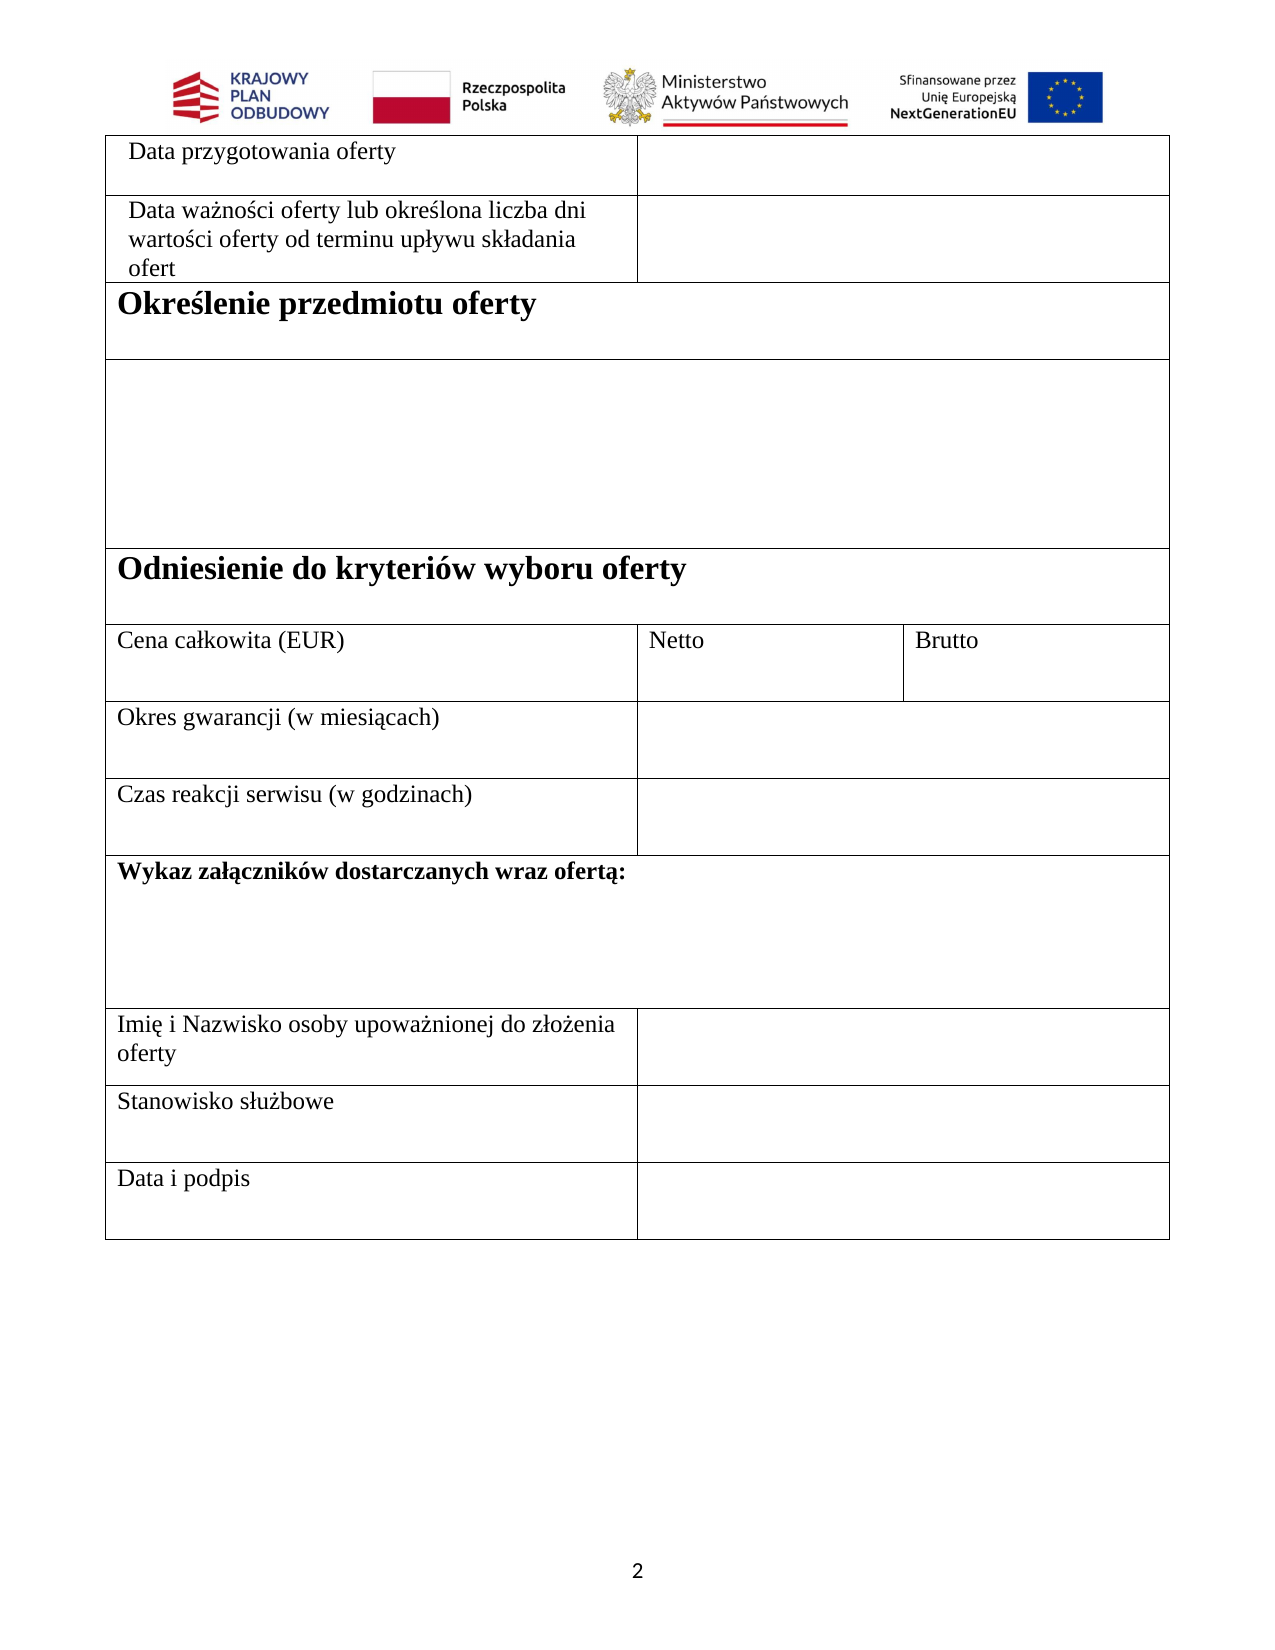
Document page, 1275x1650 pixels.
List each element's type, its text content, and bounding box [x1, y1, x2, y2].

table_cell Stanowisko służbowe [106, 1086, 637, 1162]
table_cell [638, 1009, 1169, 1085]
picture [165, 59, 1111, 135]
table_cell [106, 136, 637, 194]
table_cell [106, 196, 637, 282]
table_cell Wykaz załączników dostarczanych wraz ofertą: [106, 856, 1169, 1008]
table_cell [638, 196, 1169, 282]
table_cell [638, 136, 1169, 194]
table_cell Brutto [904, 625, 1169, 701]
table_cell [638, 779, 1169, 855]
table_cell Okres gwarancji (w miesiącach) [106, 702, 637, 778]
table_cell Określenie przedmiotu oferty [106, 283, 1169, 359]
table_cell Netto [638, 625, 903, 701]
table_cell Imię i Nazwisko osoby upoważnionej do złożenia oferty [106, 1009, 637, 1085]
table_cell [106, 360, 1169, 548]
table_cell [638, 1086, 1169, 1162]
table_cell Data i podpis [106, 1163, 637, 1238]
table_cell [638, 1163, 1169, 1238]
table_cell [638, 702, 1169, 778]
table_cell Odniesienie do kryteriów wyboru oferty [106, 549, 1169, 624]
table_cell Czas reakcji serwisu (w godzinach) [106, 779, 637, 855]
table_cell Cena całkowita (EUR) [106, 625, 637, 701]
